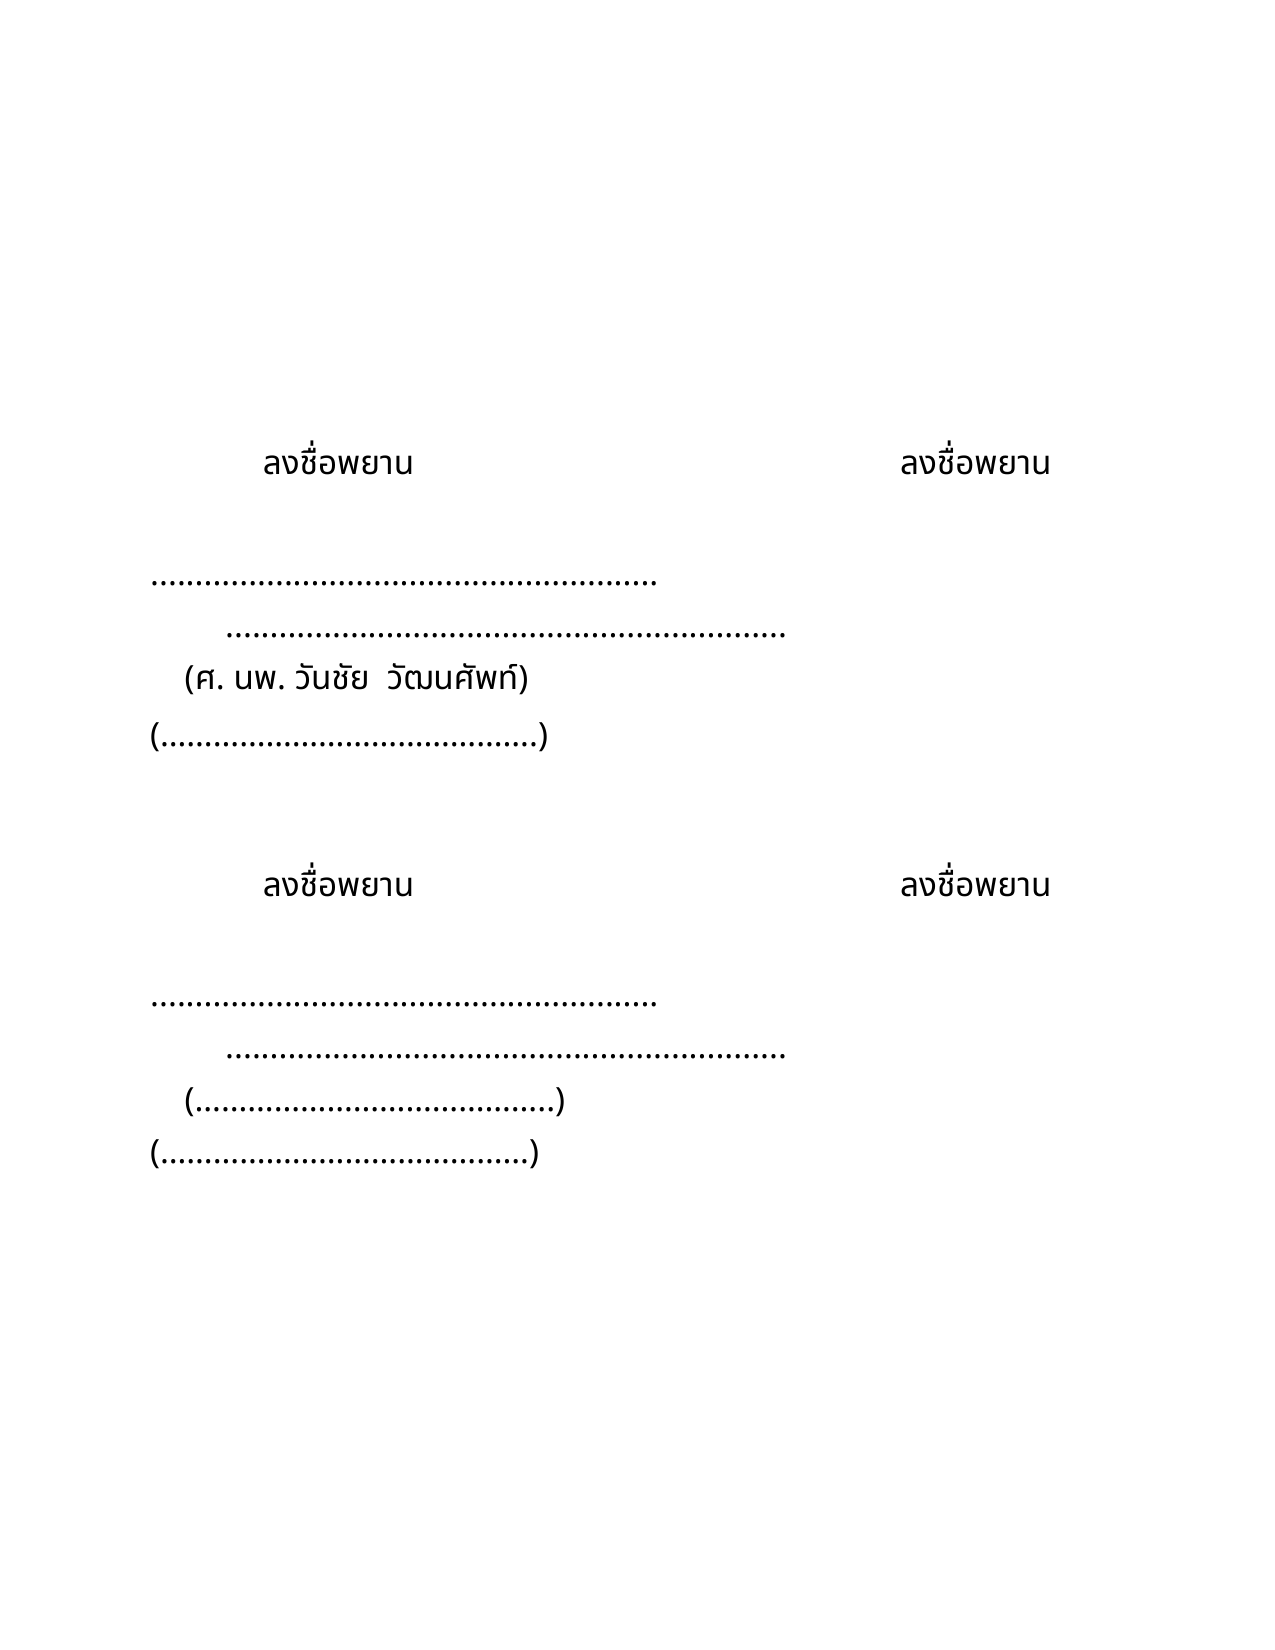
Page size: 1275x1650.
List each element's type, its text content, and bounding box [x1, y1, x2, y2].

text ......................................................... ............................................................... [150, 971, 1125, 1068]
text ......................................................... ............................................................... [150, 549, 1125, 647]
text ลงชื่อพยาน ลงชื่อพยาน [150, 439, 1125, 489]
text ลงชื่อพยาน ลงชื่อพยาน [150, 861, 1125, 911]
text (…………………………………..) (……………………………………) [150, 1075, 1125, 1173]
text (ศ. นพ. วันชัย วัฒนศัพท์) (…………………………………….) [150, 654, 1125, 756]
